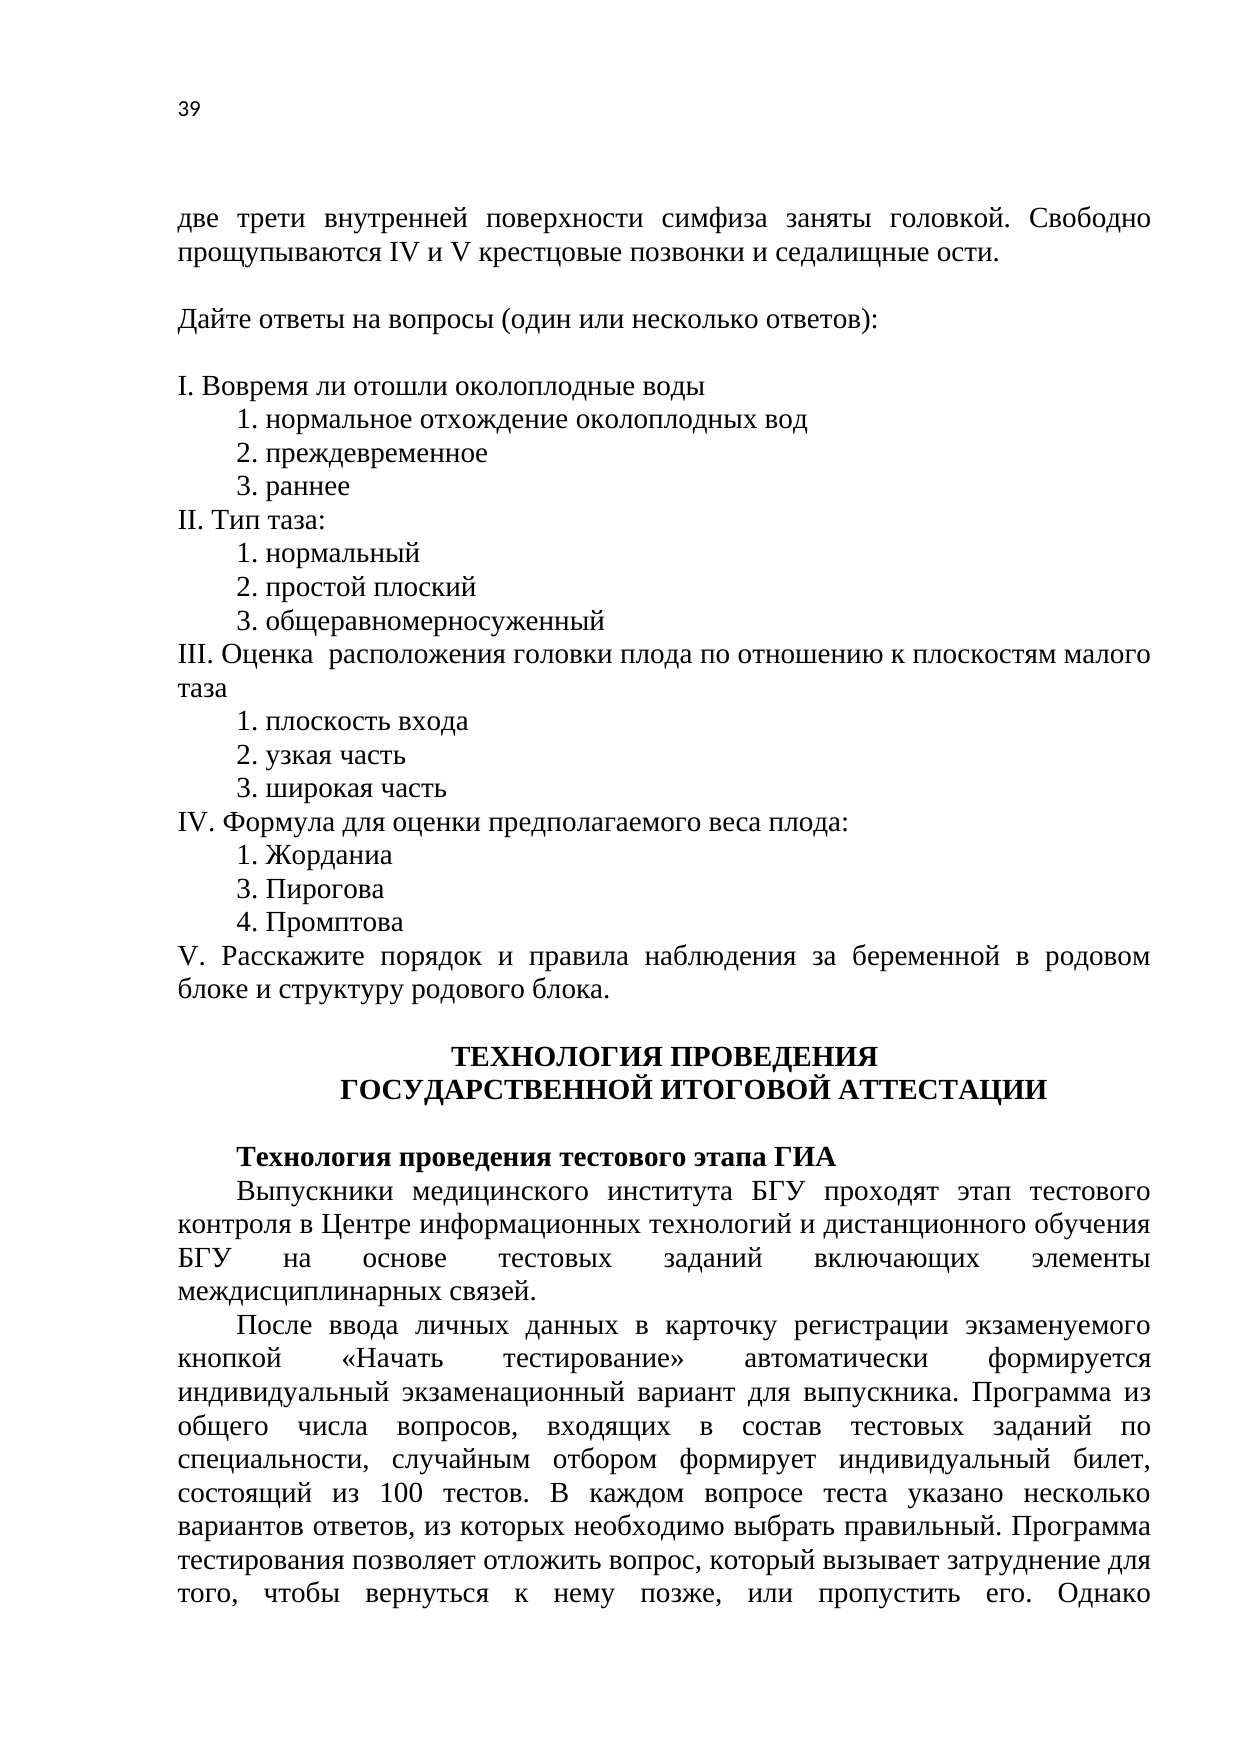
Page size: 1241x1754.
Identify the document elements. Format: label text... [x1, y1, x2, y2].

text Вовремя ли отошли околоплодные воды [177, 368, 1152, 401]
text 2. узкая часть [236, 737, 1152, 770]
text II. Тип таза: [177, 502, 1152, 536]
text 2. преждевременное [236, 435, 1152, 468]
text Выпускники медицинского института БГУ проходят этап тестового контроля в Центре информационных технологий и дистанционного обучения БГУ на основе тестовых заданий включающих элементы междисциплинарных связей. [177, 1173, 1152, 1307]
text Дайте ответы на вопросы (один или несколько ответов): [177, 301, 1152, 334]
text 1. нормальное отхождение околоплодных вод [236, 401, 1152, 435]
text 3. общеравномерносуженный [236, 603, 1152, 636]
text Технология проведения тестового этапа ГИА [177, 1139, 1152, 1173]
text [177, 1307, 1152, 1609]
text 2. простой плоский [236, 569, 1152, 603]
text ТЕХНОЛОГИЯ ПРОВЕДЕНИЯ [177, 1039, 1152, 1072]
text 3. раннее [236, 468, 1152, 502]
subtitle ГОСУДАРСТВЕННОЙ ИТОГОВОЙ АТТЕСТАЦИИ [236, 1072, 1152, 1106]
text IV. Формула для оценки предполагаемого веса плода: [177, 804, 1152, 837]
text 1. нормальный [236, 536, 1152, 569]
text 1. Жорданиа [236, 837, 1152, 871]
text 3. широкая часть [236, 770, 1152, 804]
text 1. плоскость входа [236, 703, 1152, 737]
text 4. Промптова [236, 904, 1152, 938]
text 3. Пирогова [236, 871, 1152, 904]
text V. Расскажите порядок и правила наблюдения за беременной в родовом блоке и структуру родового блока. [177, 938, 1152, 1005]
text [177, 200, 1152, 267]
text III. Оценка расположения головки плода по отношению к плоскостям малого таза [177, 636, 1152, 703]
